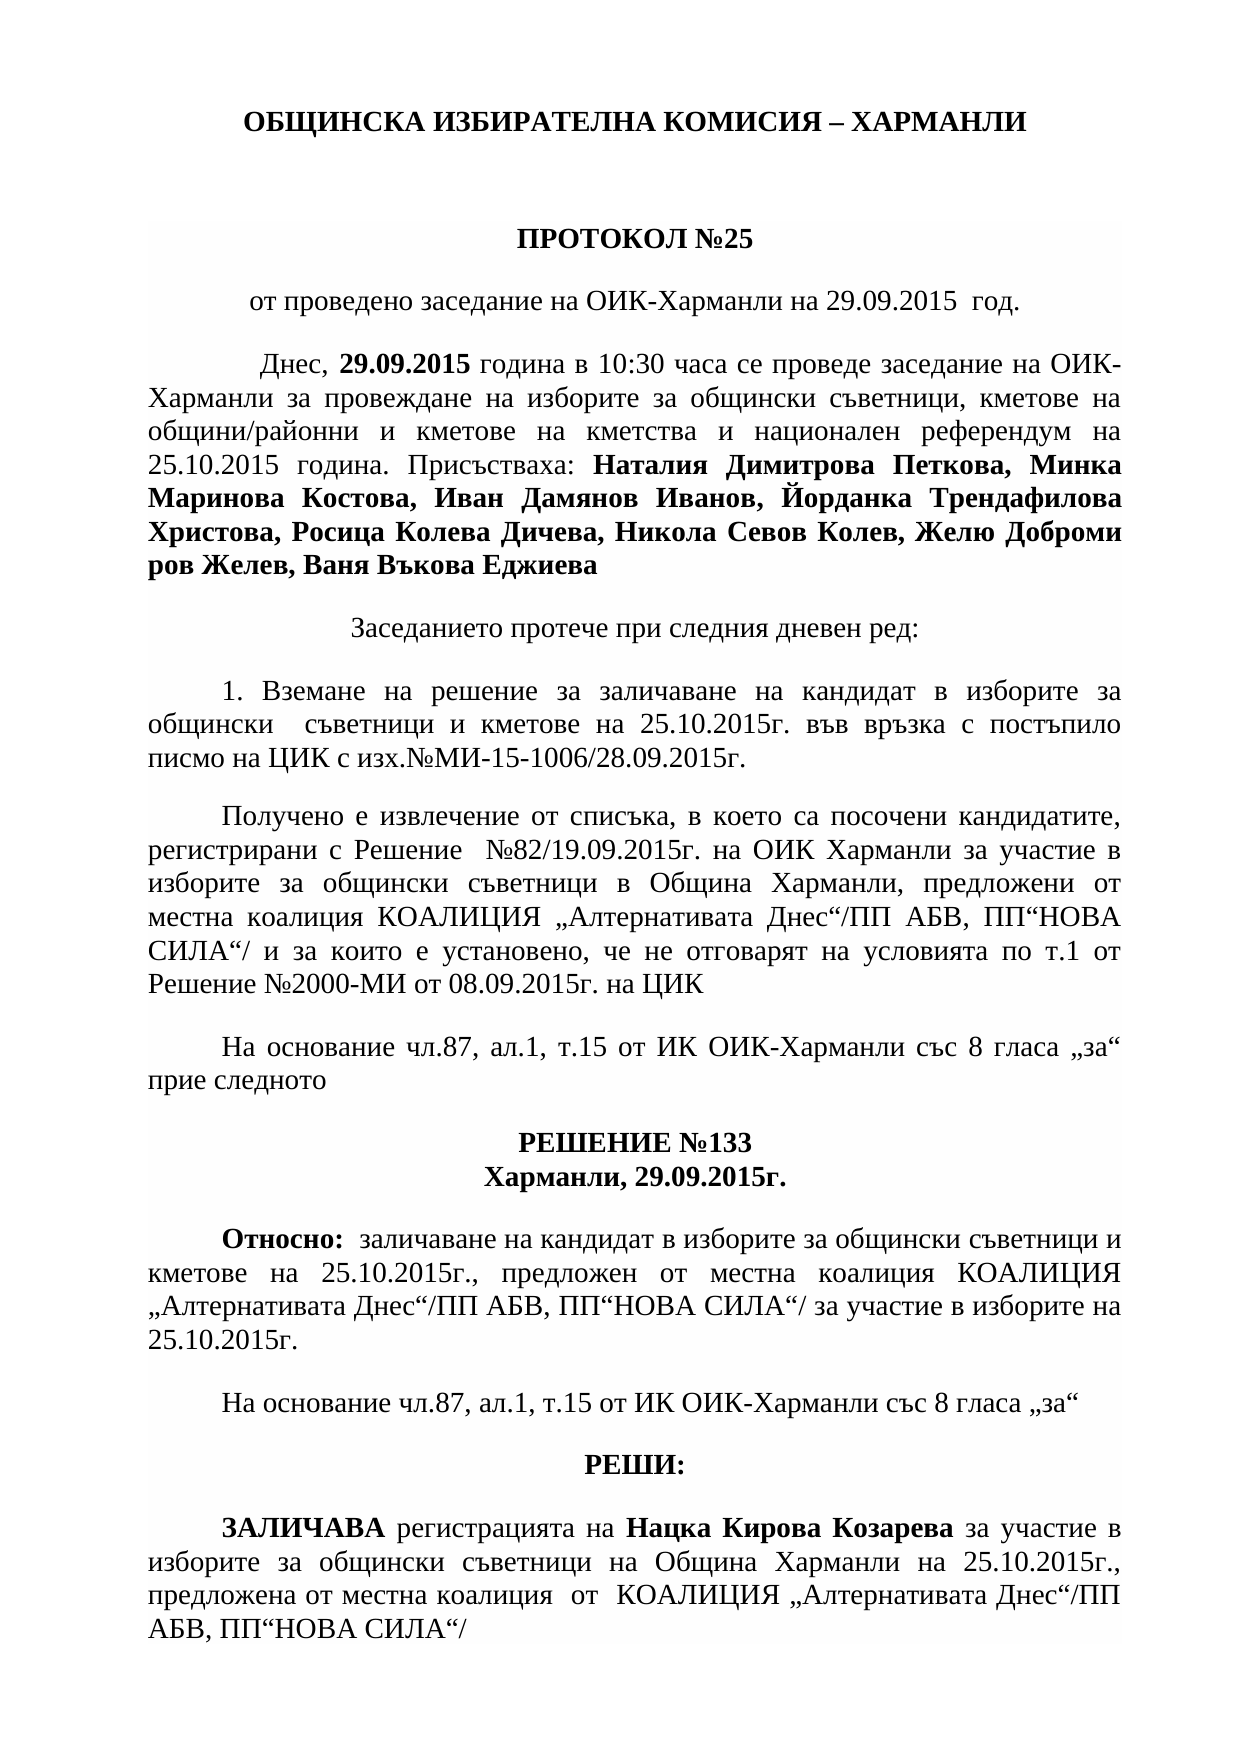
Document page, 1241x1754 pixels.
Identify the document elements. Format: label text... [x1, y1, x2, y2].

text Относно: заличаване на кандидат в изборите за общински съветници и кметове на 25.10.2015г., предложен от местна коалиция КОАЛИЦИЯ „Алтернативата Днес“/ПП АБВ, ПП“НОВА СИЛА“/ за участие в изборите на 25.10.2015г. [148, 1221, 1122, 1356]
text На основание чл.87, ал.1, т.15 от ИК ОИК-Харманли със 8 гласа „за“ [148, 1385, 1122, 1418]
text Днес, 29.09.2015 година в 10:30 часа се проведе заседание на ОИК-Харманли за провеждане на изборите за общински съветници, кметове на общини/районни и кметове на кметства и национален референдум на 25.10.2015 година. Присъстваха: Наталия Димитрова Петкова, Минка Маринова Костова, Иван Дамянов Иванов, Йорданка Трендафилова Христова, Росица Колева Дичева, Никола Севов Колев, Желю Доброми ров Желев, Ваня Въкова Еджиева [148, 346, 1122, 581]
text ПРОТОКОЛ №25 [148, 221, 1122, 254]
text ОБЩИНСКА ИЗБИРАТЕЛНА КОМИСИЯ – ХАРМАНЛИ [148, 104, 1122, 137]
text На основание чл.87, ал.1, т.15 от ИК ОИК-Харманли със 8 гласа „за“ прие следното [148, 1029, 1122, 1096]
text ЗАЛИЧАВА регистрацията на Нацка Кирова Козарева за участие в изборите за общински съветници на Община Харманли на 25.10.2015г., предложена от местна коалиция от КОАЛИЦИЯ „Алтернативата Днес“/ПП АБВ, ПП“НОВА СИЛА“/ [148, 1510, 1122, 1644]
text РЕШЕНИЕ №133 [148, 1125, 1122, 1159]
text Получено е извлечение от списъка, в което са посочени кандидатите, регистрирани с Решение №82/19.09.2015г. на ОИК Харманли за участие в изборите за общински съветници в Община Харманли, предложени от местна коалиция КОАЛИЦИЯ „Алтернативата Днес“/ПП АБВ, ПП“НОВА СИЛА“/ и за които е установено, че не отговарят на условията по т.1 от Решение №2000-МИ от 08.09.2015г. на ЦИК [148, 798, 1122, 1000]
text РЕШИ: [148, 1447, 1122, 1481]
text от проведено заседание на ОИК-Харманли на 29.09.2015 год. [148, 283, 1122, 317]
text Харманли, 29.09.2015г. [148, 1159, 1122, 1192]
text 1. Вземане на решение за заличаване на кандидат в изборите за общински съветници и кметове на 25.10.2015г. във връзка с постъпило писмо на ЦИК с изх.№МИ-15-1006/28.09.2015г. [148, 673, 1122, 773]
text Заседанието протече при следния дневен ред: [148, 610, 1122, 644]
